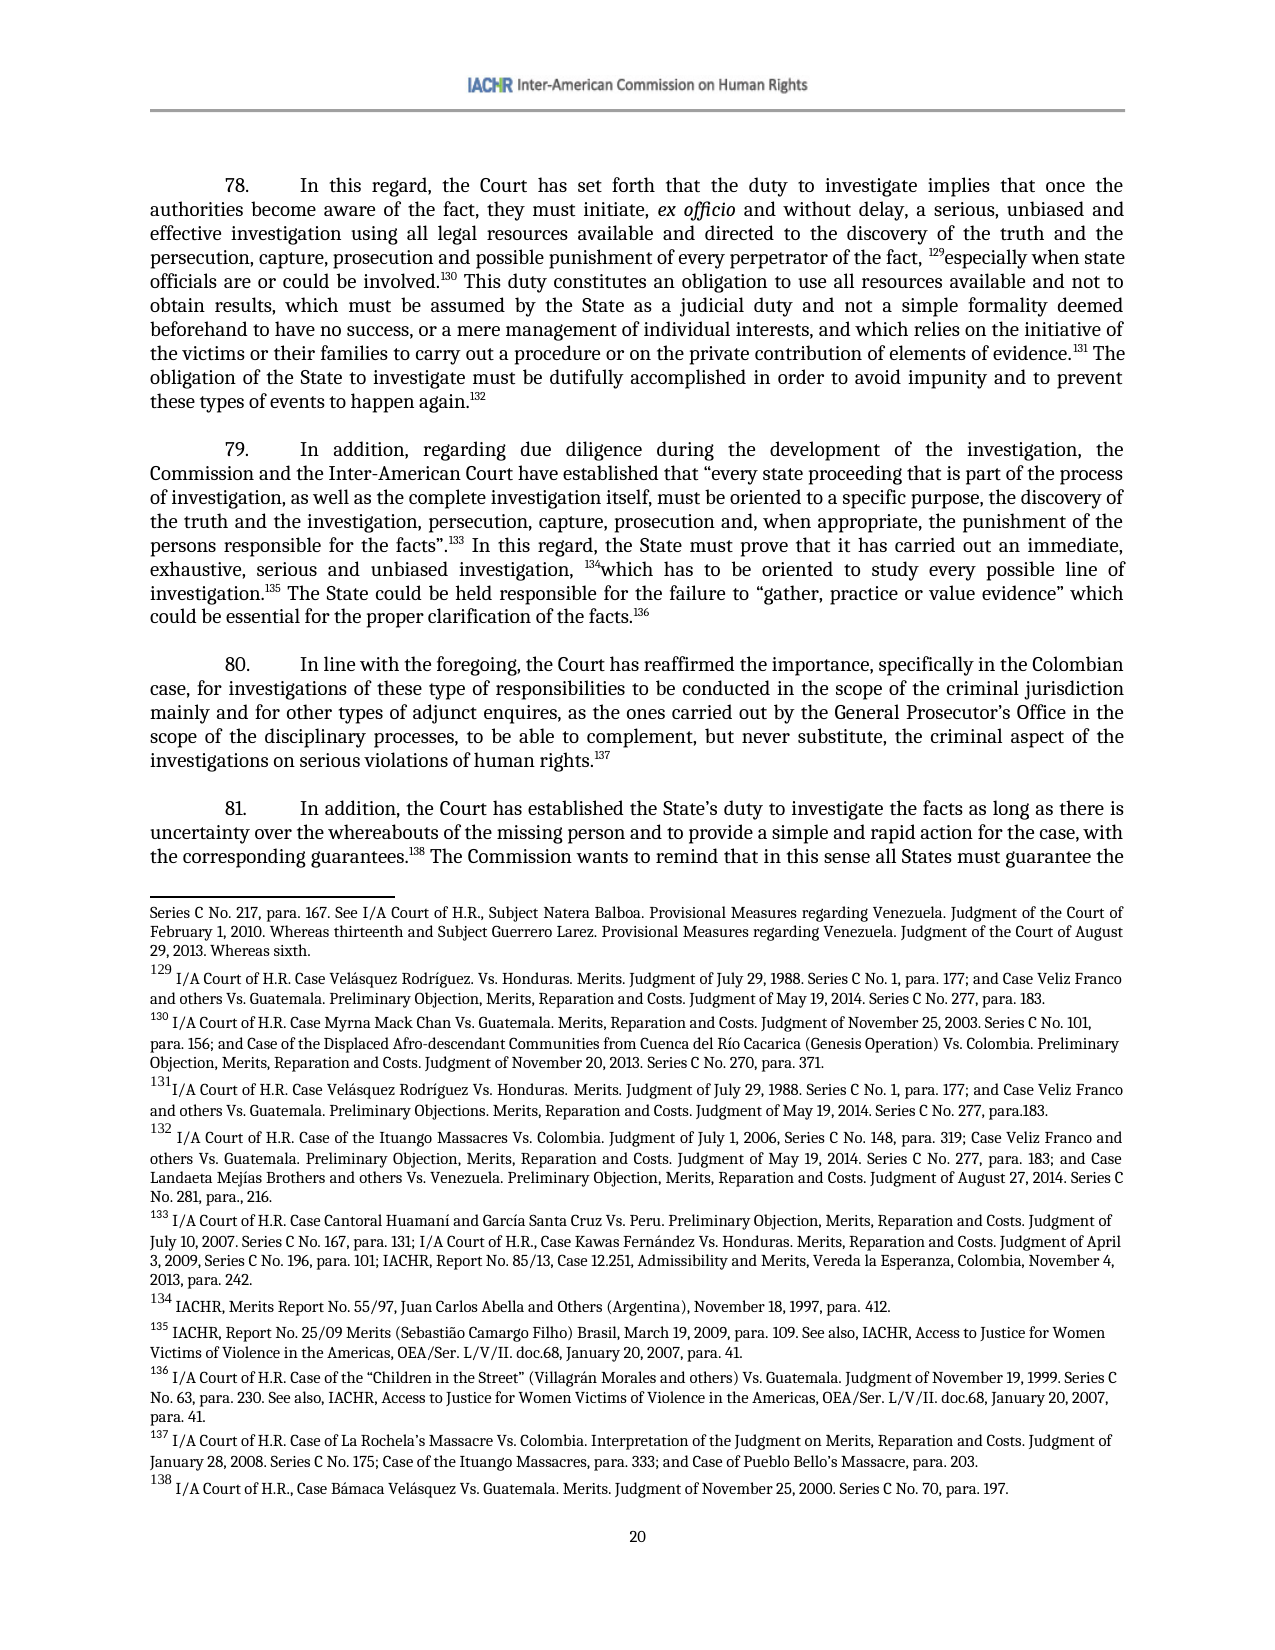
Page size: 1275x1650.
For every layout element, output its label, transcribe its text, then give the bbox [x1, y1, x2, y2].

picture [456, 75, 819, 95]
list In this regard, the Court has set forth that the duty to investigate implies that once the authorities become aware of the fact, they must initiate, ex officio and without delay, a serious, unbiased and effective investigation using all legal resources available and directed to the discovery of the truth and the persecution, capture, prosecution and possible punishment of every perpetrator of the fact, especially when state officials are or could be involved. This duty constitutes an obligation to use all resources available and not to obtain results, which must be assumed by the State as a judicial duty and not a simple formality deemed beforehand to have no success, or a mere management of individual interests, and which relies on the initiative of the victims or their families to carry out a procedure or on the private contribution of elements of evidence. The obligation of the State to investigate must be dutifully accomplished in order to avoid impunity and to prevent these types of events to happen again. [150, 174, 1125, 413]
list In addition, the Court has established the State’s duty to investigate the facts as long as there is uncertainty over the whereabouts of the missing person and to provide a simple and rapid action for the case, with the corresponding guarantees. The Commission wants to remind that in this sense all States must guarantee the right to the truth for the victim or his or her family through the investigation and prosecution mentioned in Articles 8 and 25 of the Convention. [150, 797, 1125, 869]
list In line with the foregoing, the Court has reaffirmed the importance, specifically in the Colombian case, for investigations of these type of responsibilities to be conducted in the scope of the criminal jurisdiction mainly and for other types of adjunct enquires, as the ones carried out by the General Prosecutor’s Office in the scope of the disciplinary processes, to be able to complement, but never substitute, the criminal aspect of the investigations on serious violations of human rights. [150, 653, 1125, 773]
list In addition, regarding due diligence during the development of the investigation, the Commission and the Inter-American Court have established that “every state proceeding that is part of the process of investigation, as well as the complete investigation itself, must be oriented to a specific purpose, the discovery of the truth and the investigation, persecution, capture, prosecution and, when appropriate, the punishment of the persons responsible for the facts”. In this regard, the State must prove that it has carried out an immediate, exhaustive, serious and unbiased investigation, which has to be oriented to study every possible line of investigation. The State could be held responsible for the failure to “gather, practice or value evidence” which could be essential for the proper clarification of the facts. [150, 437, 1125, 629]
